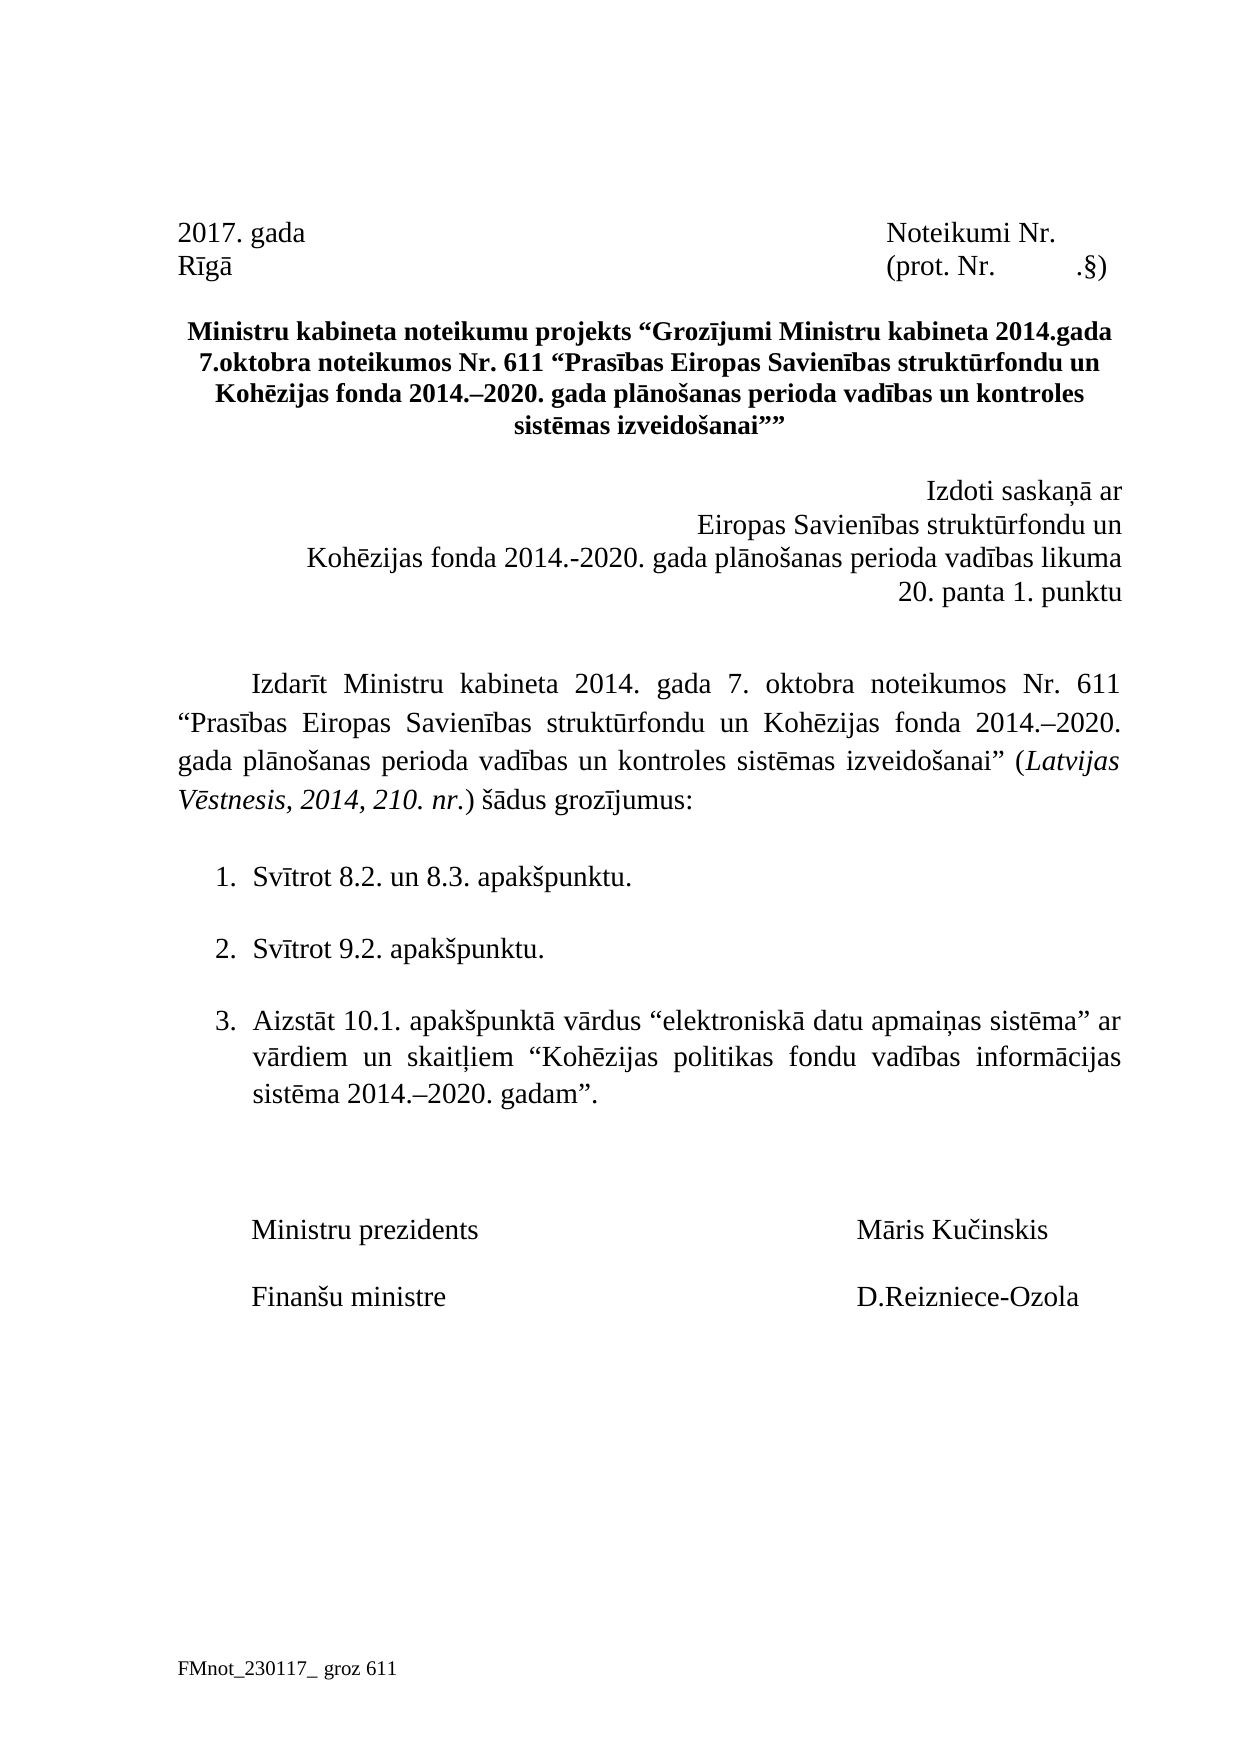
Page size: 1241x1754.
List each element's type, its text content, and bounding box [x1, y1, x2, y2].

text Ministru kabineta noteikumu projekts “Grozījumi Ministru kabineta 2014.gada 7.oktobra noteikumos Nr. 611 “Prasības Eiropas Savienības struktūrfondu un Kohēzijas fonda 2014.–2020. gada plānošanas perioda vadības un kontroles sistēmas izveidošanai”” [177, 315, 1122, 440]
text Rīgā (prot. Nr. .§) [177, 248, 1122, 282]
text Izdarīt Ministru kabineta 2014. gada 7. oktobra noteikumos Nr. 611 “Prasības Eiropas Savienības struktūrfondu un Kohēzijas fonda 2014.–2020. gada plānošanas perioda vadības un kontroles sistēmas izveidošanai” (Latvijas Vēstnesis, 2014, 210. nr.) šādus grozījumus: [177, 666, 1122, 815]
list Svītrot 9.2. apakšpunktu. [215, 931, 1122, 965]
title Eiropas Savienības struktūrfondu un [177, 507, 1122, 541]
title Izdoti saskaņā ar [177, 473, 1122, 507]
text 2017. gada Noteikumi Nr. [177, 215, 1122, 248]
title Kohēzijas fonda 2014.-2020. gada plānošanas perioda vadības likuma [177, 541, 1122, 574]
list Svītrot 8.2. un 8.3. apakšpunktu. [215, 859, 1122, 892]
text Finanšu ministre D.Reizniece-Ozola [177, 1279, 1122, 1313]
title 20. panta 1. punktu [177, 574, 1122, 608]
text Ministru prezidents Māris Kučinskis [177, 1212, 1122, 1246]
list Aizstāt 10.1. apakšpunktā vārdus “elektroniskā datu apmaiņas sistēma” ar vārdiem un skaitļiem “Kohēzijas politikas fondu vadības informācijas sistēma 2014.–2020. gadam”. [215, 1003, 1122, 1109]
